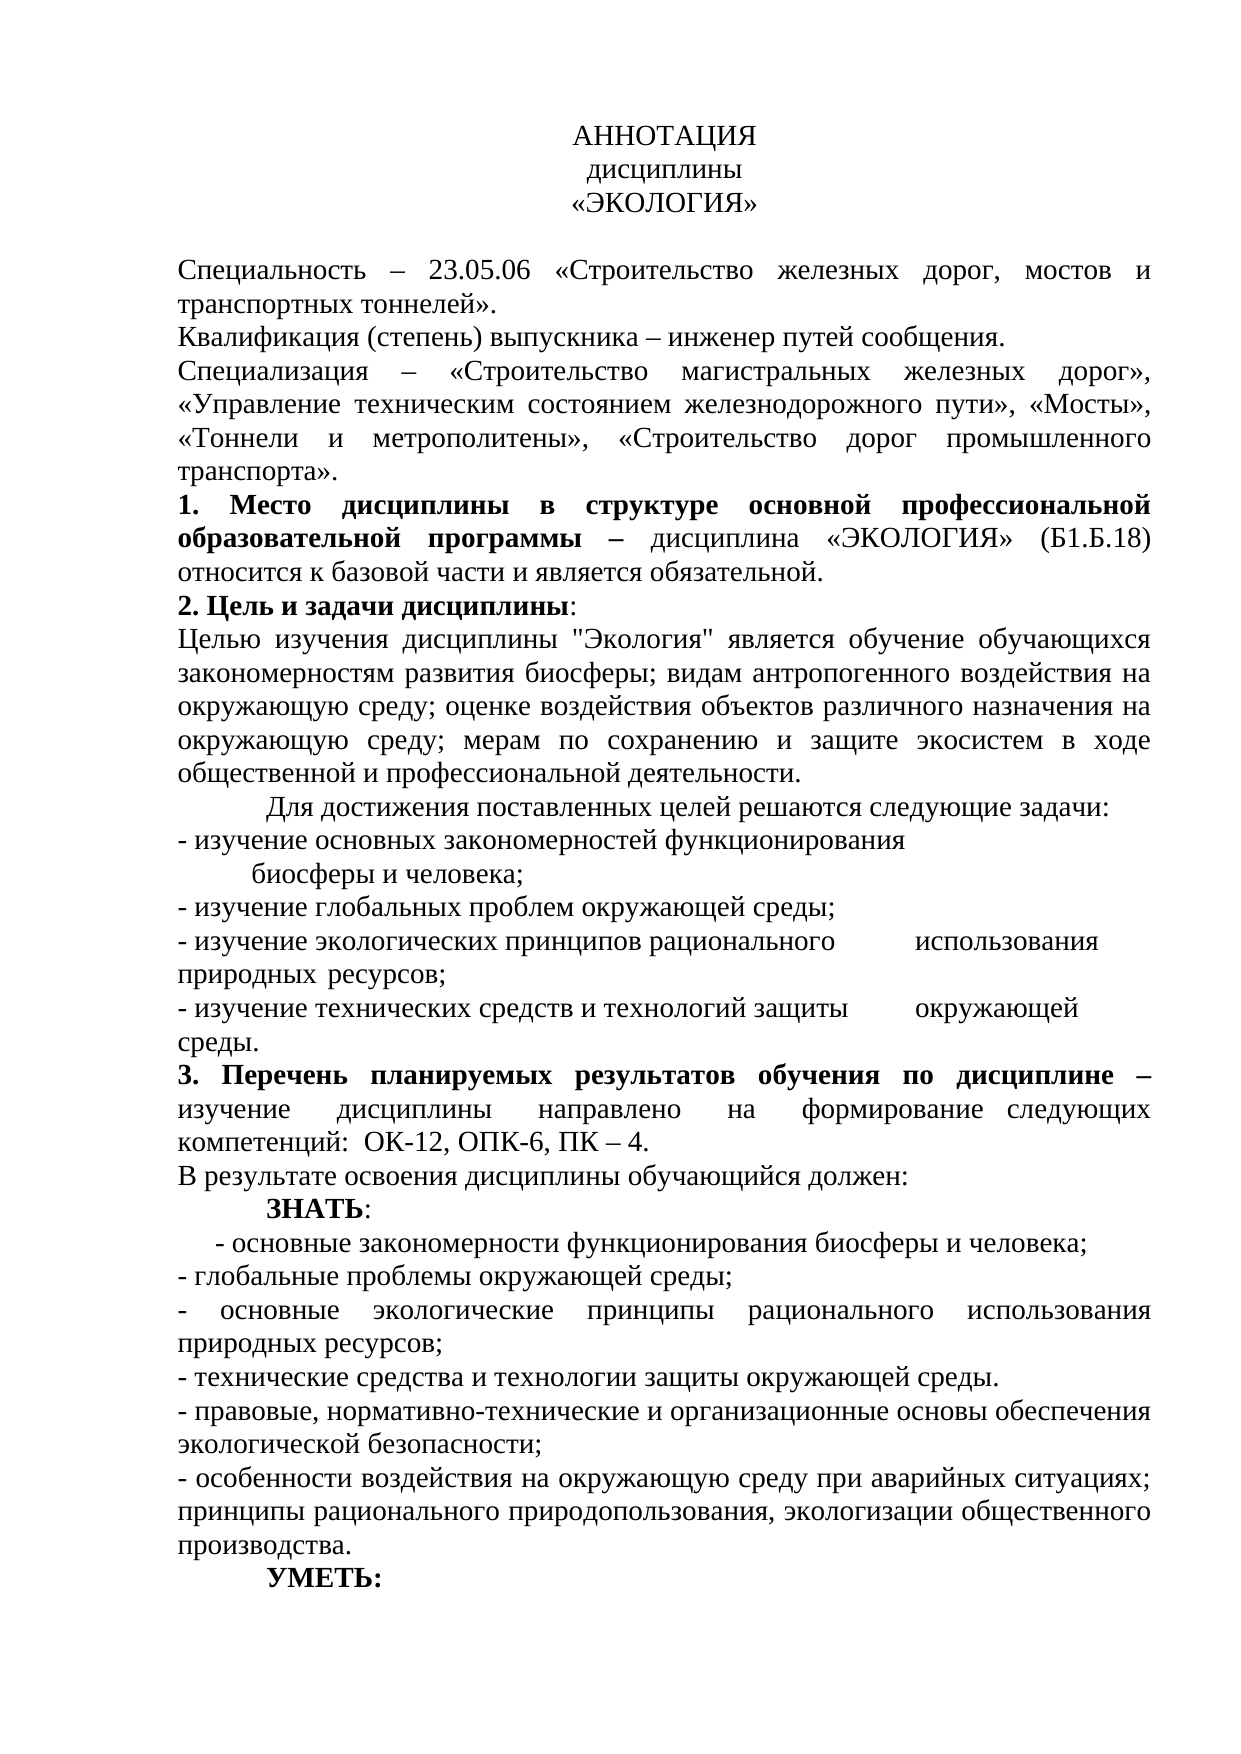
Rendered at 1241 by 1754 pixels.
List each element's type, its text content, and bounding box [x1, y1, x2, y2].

text АННОТАЦИЯ [177, 118, 1152, 152]
list Для достижения поставленных целей решаются следующие задачи: [177, 789, 1152, 822]
list - изучение технических средств и технологий защиты окружающей среды. [177, 990, 1152, 1057]
text 1. Место дисциплины в структуре основной профессиональной образовательной программы ‒ дисциплина «ЭКОЛОГИЯ» (Б1.Б.18) относится к базовой части и является обязательной. [177, 487, 1152, 588]
text - основные закономерности функционирования биосферы и человека; [215, 1225, 1152, 1258]
text В результате освоения дисциплины обучающийся должен: [177, 1158, 1152, 1191]
text Специальность – 23.05.06 «Строительство железных дорог, мостов и транспортных тоннелей». [177, 252, 1152, 319]
text УМЕТЬ: [177, 1560, 1152, 1594]
list - изучение глобальных проблем окружающей среды; [177, 889, 1152, 923]
text Специализация – «Строительство магистральных железных дорог», «Управление техническим состоянием железнодорожного пути», «Мосты», «Тоннели и метрополитены», «Строительство дорог промышленного транспорта». [177, 353, 1152, 487]
text «ЭКОЛОГИЯ» [177, 185, 1152, 219]
text Целью изучения дисциплины "Экология" является обучение обучающихся закономерностям развития биосферы; видам антропогенного воздействия на окружающую среду; оценке воздействия объектов различного назначения на окружающую среду; мерам по сохранению и защите экосистем в ходе общественной и профессиональной деятельности. [177, 621, 1152, 789]
text Квалификация (степень) выпускника – инженер путей сообщения. [177, 319, 1152, 353]
list - изучение основных закономерностей функционирования биосферы и человека; [177, 822, 1152, 889]
text - правовые, нормативно-технические и организационные основы обеспечения экологической безопасности; [177, 1393, 1152, 1460]
text 3. Перечень планируемых результатов обучения по дисциплине ‒ изучение дисциплины направлено на формирование следующих компетенций: ОК-12, ОПК-6, ПК – 4. [177, 1057, 1152, 1158]
list - изучение экологических принципов рационального использования природных ресурсов; [177, 923, 1152, 990]
text ЗНАТЬ: [177, 1191, 1152, 1225]
text - основные экологические принципы рационального использования природных ресурсов; [177, 1292, 1152, 1359]
text 2. Цель и задачи дисциплины: [177, 588, 1152, 621]
text дисциплины [177, 152, 1152, 185]
text - глобальные проблемы окружающей среды; [177, 1258, 1152, 1292]
text - технические средства и технологии защиты окружающей среды. [177, 1359, 1152, 1393]
text - особенности воздействия на окружающую среду при аварийных ситуациях; принципы рационального природопользования, экологизации общественного производства. [177, 1460, 1152, 1560]
